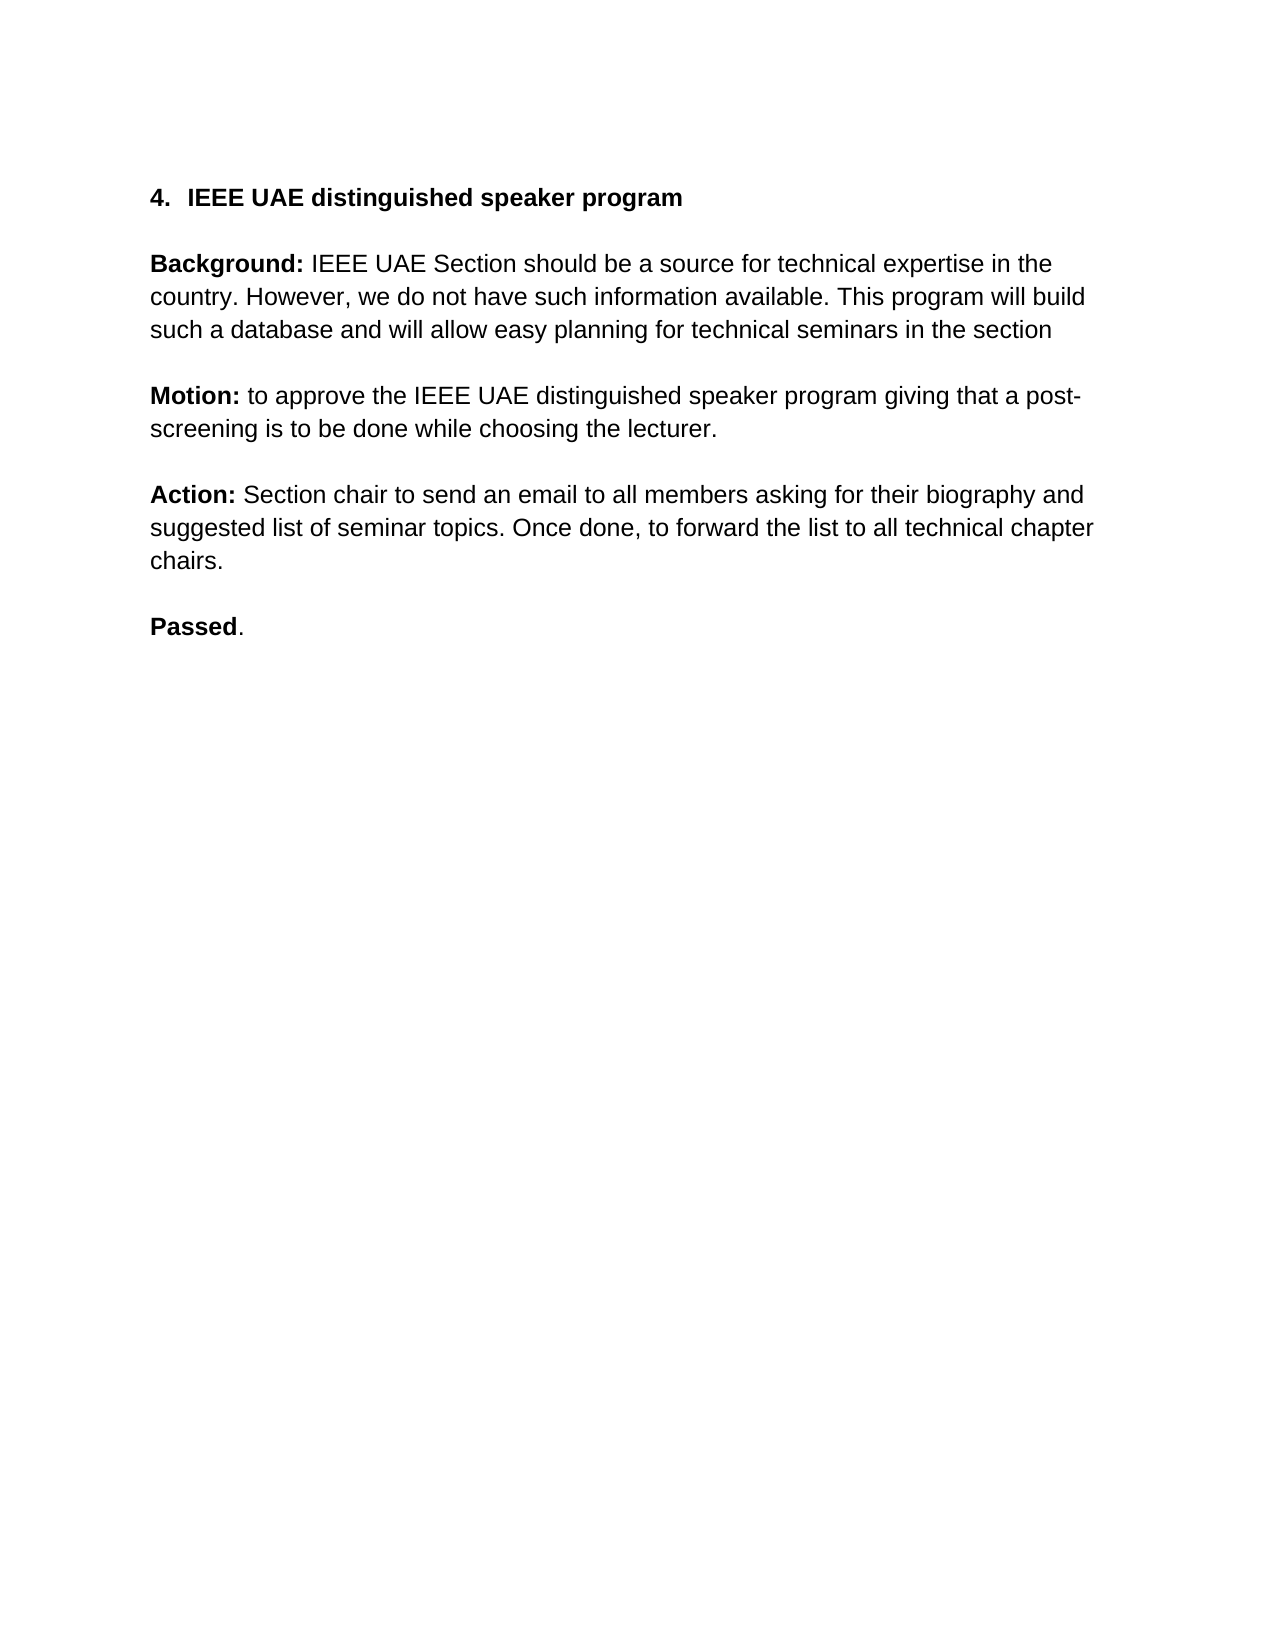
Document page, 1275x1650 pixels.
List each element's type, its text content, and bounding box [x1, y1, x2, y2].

text Background: IEEE UAE Section should be a source for technical expertise in the country. However, we do not have such information available. This program will build such a database and will allow easy planning for technical seminars in the section [150, 249, 1125, 344]
text Passed. [150, 612, 1125, 641]
list IEEE UAE distinguished speaker program [150, 183, 1125, 212]
text Motion: to approve the IEEE UAE distinguished speaker program giving that a post-screening is to be done while choosing the lecturer. [150, 381, 1125, 443]
text Action: Section chair to send an email to all members asking for their biography and suggested list of seminar topics. Once done, to forward the list to all technical chapter chairs. [150, 480, 1125, 575]
